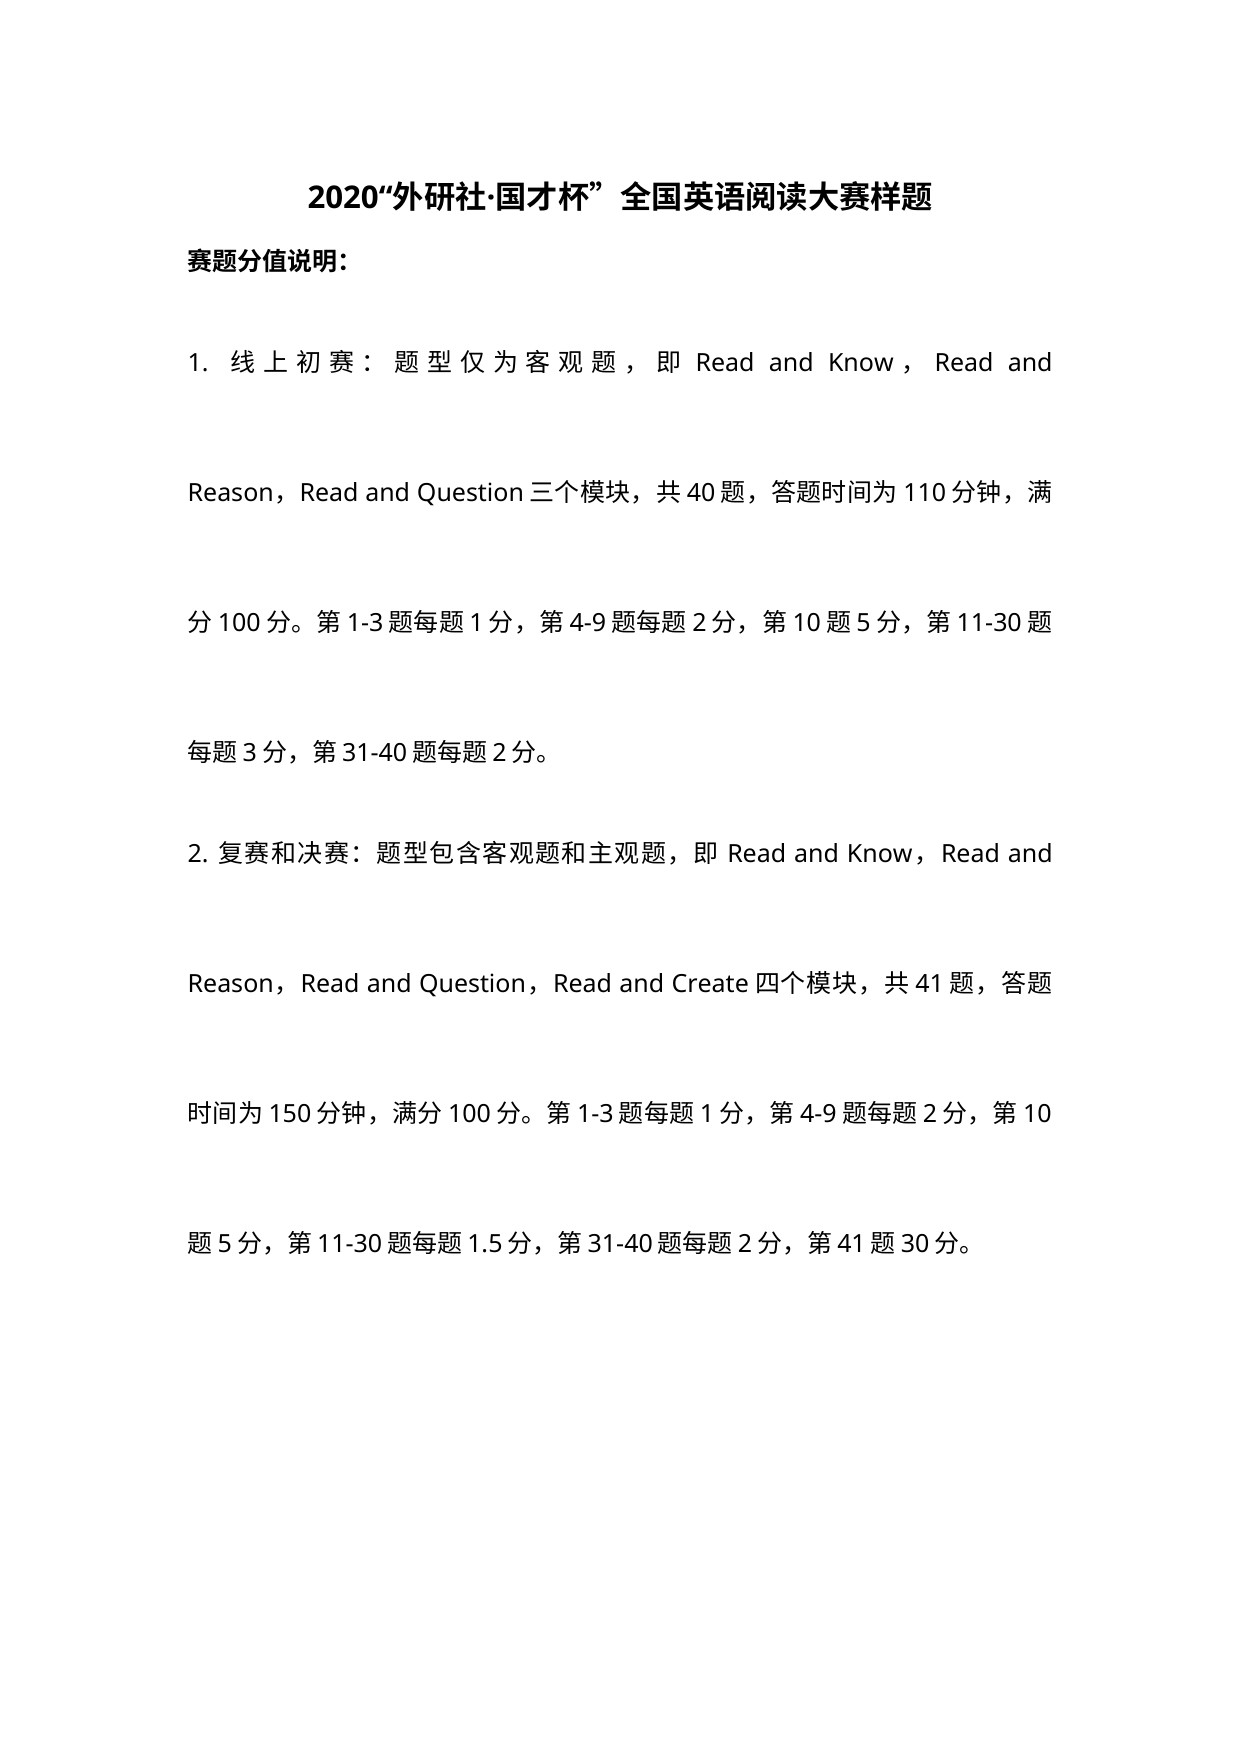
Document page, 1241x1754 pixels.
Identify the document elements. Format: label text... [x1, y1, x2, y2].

text 2. 复赛和决赛：题型包含客观题和主观题，即Read and Know，Read and Reason，Read and Question，Read and Create四个模块，共41题，答题时间为150分钟，满分100分。第1-3题每题1分，第4-9题每题2分，第10题5分，第11-30题每题1.5分，第31-40题每题2分，第41题30分。 [187, 819, 1053, 1274]
text 赛题分值说明： [187, 227, 1053, 292]
text 1. 线上初赛：题型仅为客观题，即Read and Know，Read and Reason，Read and Question三个模块，共40题，答题时间为110分钟，满分100分。第1-3题每题1分，第4-9题每题2分，第10题5分，第11-30题每题3分，第31-40题每题2分。 [187, 328, 1053, 783]
text 2020“外研社·国才杯”全国英语阅读大赛样题 [187, 162, 1053, 227]
